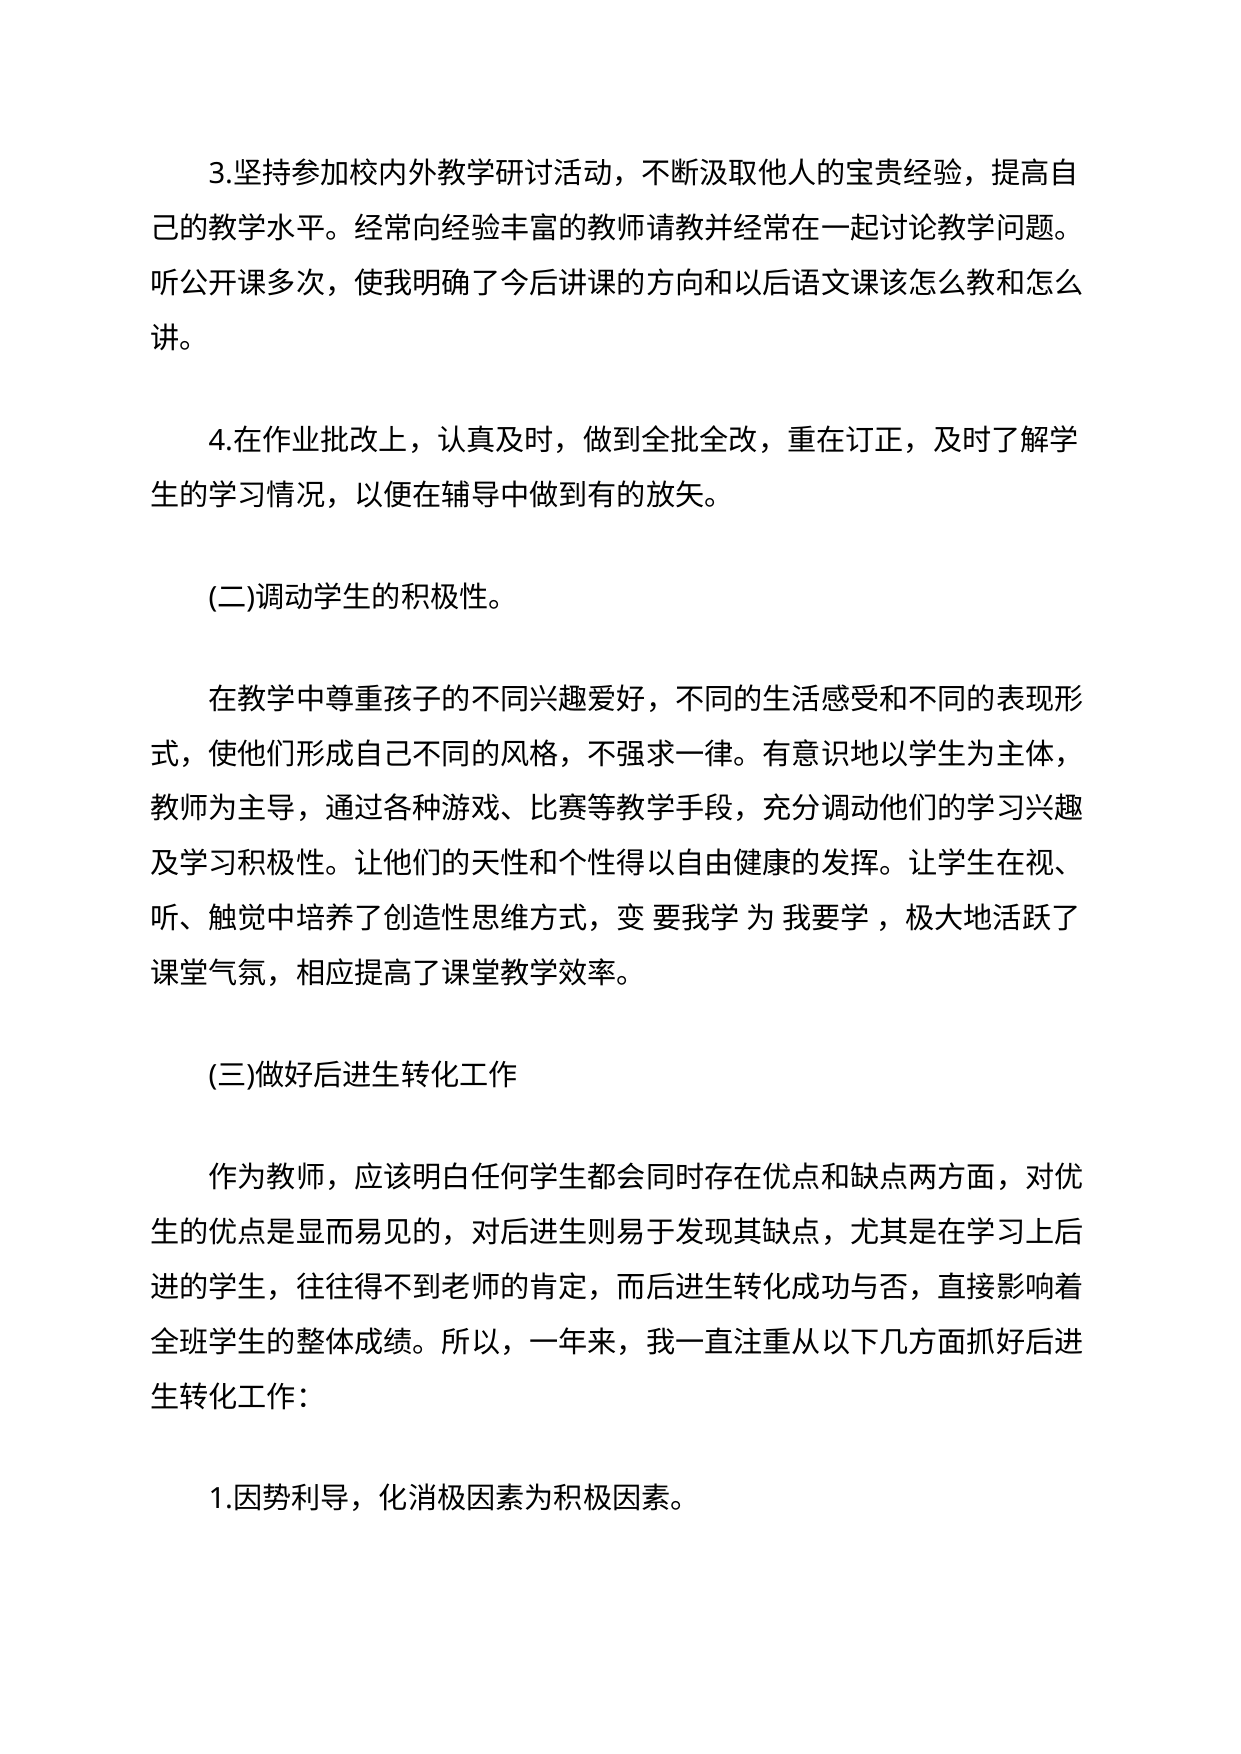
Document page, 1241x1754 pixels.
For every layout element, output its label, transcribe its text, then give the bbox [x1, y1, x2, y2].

text 1.因势利导，化消极因素为积极因素。 [150, 1475, 1090, 1517]
text (二)调动学生的积极性。 [150, 573, 1090, 616]
text (三)做好后进生转化工作 [150, 1052, 1090, 1094]
text 3.坚持参加校内外教学研讨活动，不断汲取他人的宝贵经验，提高自己的教学水平。经常向经验丰富的教师请教并经常在一起讨论教学问题。听公开课多次，使我明确了今后讲课的方向和以后语文课该怎么教和怎么讲。 [150, 150, 1090, 357]
text 作为教师，应该明白任何学生都会同时存在优点和缺点两方面，对优生的优点是显而易见的，对后进生则易于发现其缺点，尤其是在学习上后进的学生，往往得不到老师的肯定，而后进生转化成功与否，直接影响着全班学生的整体成绩。所以，一年来，我一直注重从以下几方面抓好后进生转化工作： [150, 1153, 1090, 1415]
text 4.在作业批改上，认真及时，做到全批全改，重在订正，及时了解学生的学习情况，以便在辅导中做到有的放矢。 [150, 417, 1090, 514]
text 在教学中尊重孩子的不同兴趣爱好，不同的生活感受和不同的表现形式，使他们形成自己不同的风格，不强求一律。有意识地以学生为主体，教师为主导，通过各种游戏、比赛等教学手段，充分调动他们的学习兴趣及学习积极性。让他们的天性和个性得以自由健康的发挥。让学生在视、听、触觉中培养了创造性思维方式，变 要我学 为 我要学 ，极大地活跃了课堂气氛，相应提高了课堂教学效率。 [150, 675, 1090, 992]
